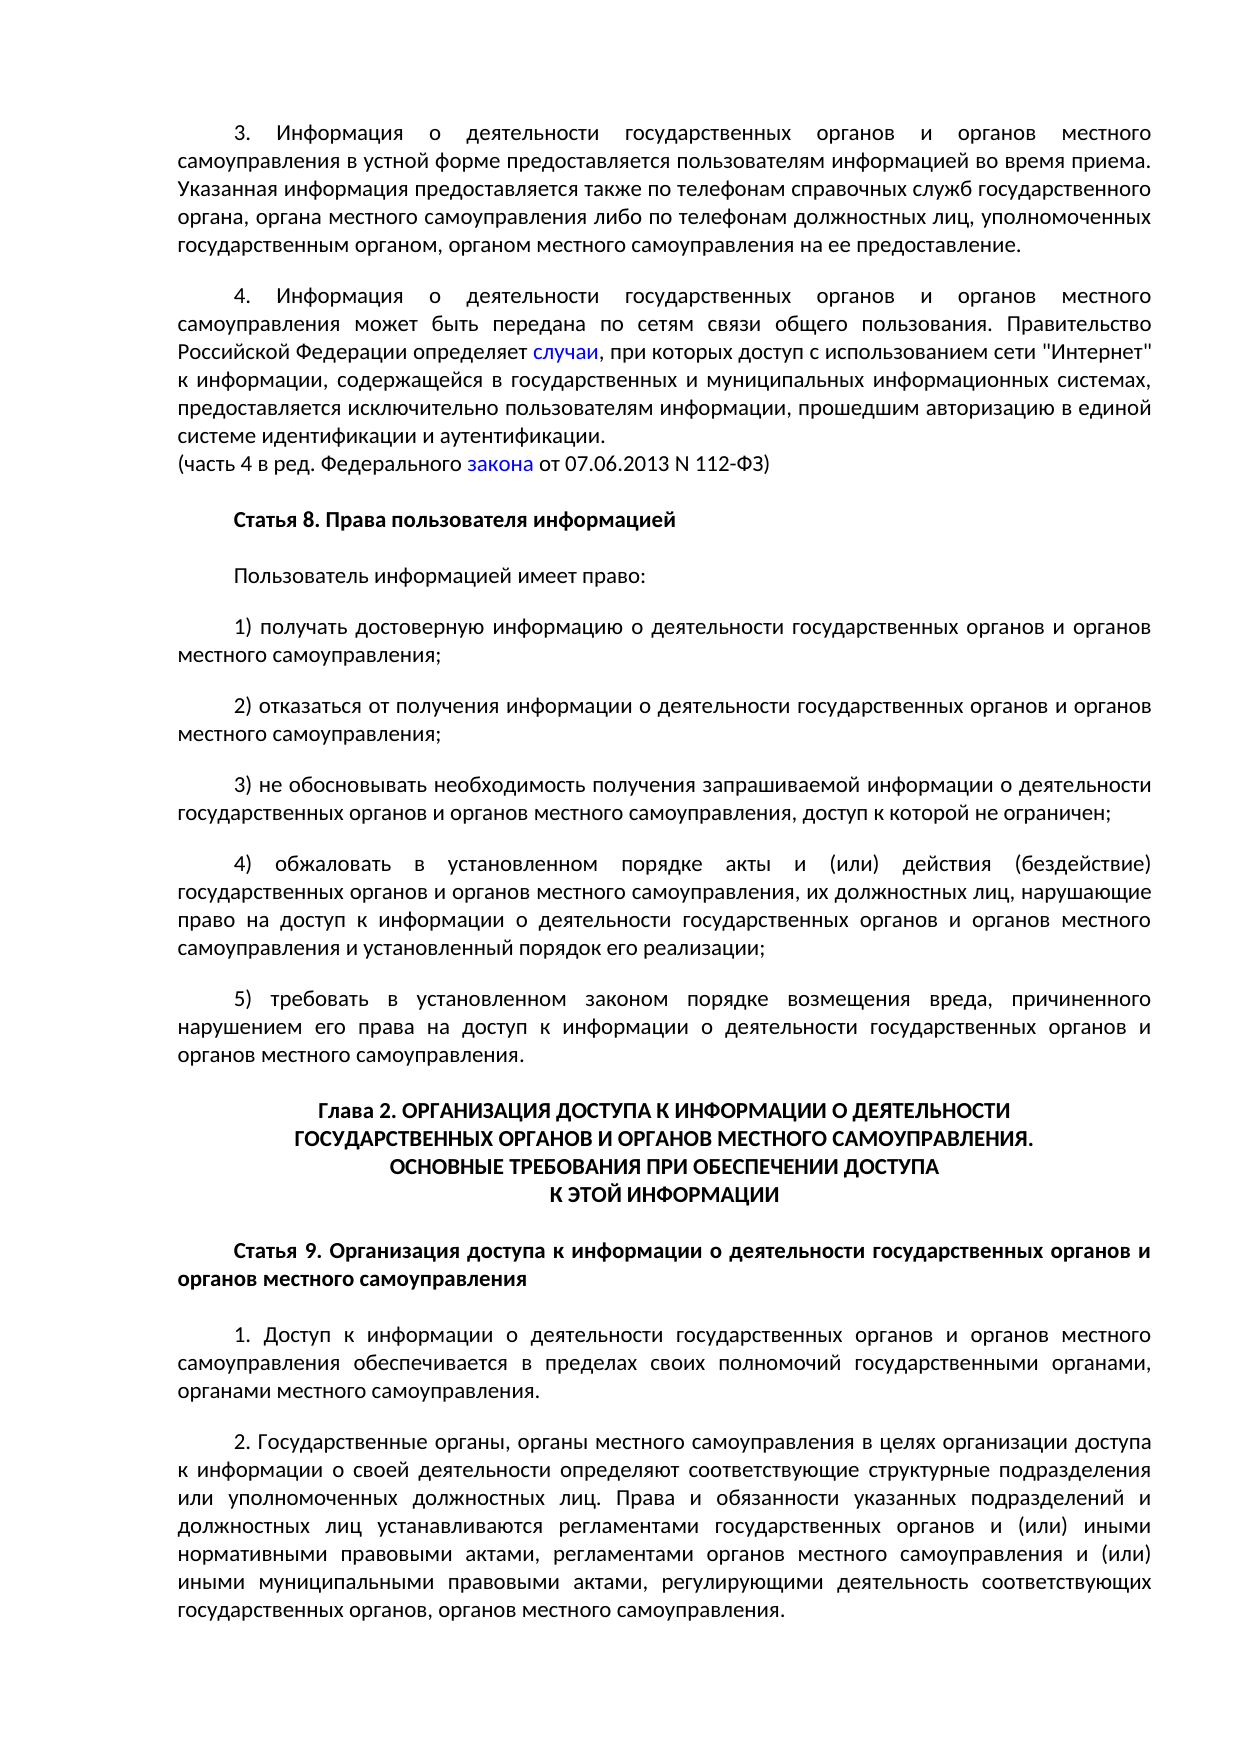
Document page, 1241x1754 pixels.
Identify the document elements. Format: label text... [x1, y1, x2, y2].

text 1) получать достоверную информацию о деятельности государственных органов и органов местного самоуправления; [177, 612, 1152, 668]
text 4) обжаловать в установленном порядке акты и (или) действия (бездействие) государственных органов и органов местного самоуправления, их должностных лиц, нарушающие право на доступ к информации о деятельности государственных органов и органов местного самоуправления и установленный порядок его реализации; [177, 849, 1152, 961]
title ГОСУДАРСТВЕННЫХ ОРГАНОВ И ОРГАНОВ МЕСТНОГО САМОУПРАВЛЕНИЯ. [177, 1124, 1152, 1152]
text 2. Государственные органы, органы местного самоуправления в целях организации доступа к информации о своей деятельности определяют соответствующие структурные подразделения или уполномоченных должностных лиц. Права и обязанности указанных подразделений и должностных лиц устанавливаются регламентами государственных органов и (или) иными нормативными правовыми актами, регламентами органов местного самоуправления и (или) иными муниципальными правовыми актами, регулирующими деятельность соответствующих государственных органов, органов местного самоуправления. [177, 1427, 1152, 1623]
text 5) требовать в установленном законом порядке возмещения вреда, причиненного нарушением его права на доступ к информации о деятельности государственных органов и органов местного самоуправления. [177, 984, 1152, 1068]
text 3. Информация о деятельности государственных органов и органов местного самоуправления в устной форме предоставляется пользователям информацией во время приема. Указанная информация предоставляется также по телефонам справочных служб государственного органа, органа местного самоуправления либо по телефонам должностных лиц, уполномоченных государственным органом, органом местного самоуправления на ее предоставление. [177, 118, 1152, 258]
text 3) не обосновывать необходимость получения запрашиваемой информации о деятельности государственных органов и органов местного самоуправления, доступ к которой не ограничен; [177, 770, 1152, 826]
title ОСНОВНЫЕ ТРЕБОВАНИЯ ПРИ ОБЕСПЕЧЕНИИ ДОСТУПА [177, 1152, 1152, 1180]
text 1. Доступ к информации о деятельности государственных органов и органов местного самоуправления обеспечивается в пределах своих полномочий государственными органами, органами местного самоуправления. [177, 1320, 1152, 1404]
title Статья 9. Организация доступа к информации о деятельности государственных органов и органов местного самоуправления [177, 1236, 1152, 1292]
title Глава 2. ОРГАНИЗАЦИЯ ДОСТУПА К ИНФОРМАЦИИ О ДЕЯТЕЛЬНОСТИ [177, 1096, 1152, 1124]
text 2) отказаться от получения информации о деятельности государственных органов и органов местного самоуправления; [177, 691, 1152, 747]
text Пользователь информацией имеет право: [177, 561, 1152, 589]
title К ЭТОЙ ИНФОРМАЦИИ [177, 1180, 1152, 1208]
text (часть 4 в ред. Федерального закона от 07.06.2013 N 112-ФЗ) [177, 449, 1152, 477]
title Статья 8. Права пользователя информацией [177, 505, 1152, 533]
text 4. Информация о деятельности государственных органов и органов местного самоуправления может быть передана по сетям связи общего пользования. Правительство Российской Федерации определяет случаи, при которых доступ с использованием сети "Интернет" к информации, содержащейся в государственных и муниципальных информационных системах, предоставляется исключительно пользователям информации, прошедшим авторизацию в единой системе идентификации и аутентификации. [177, 281, 1152, 449]
